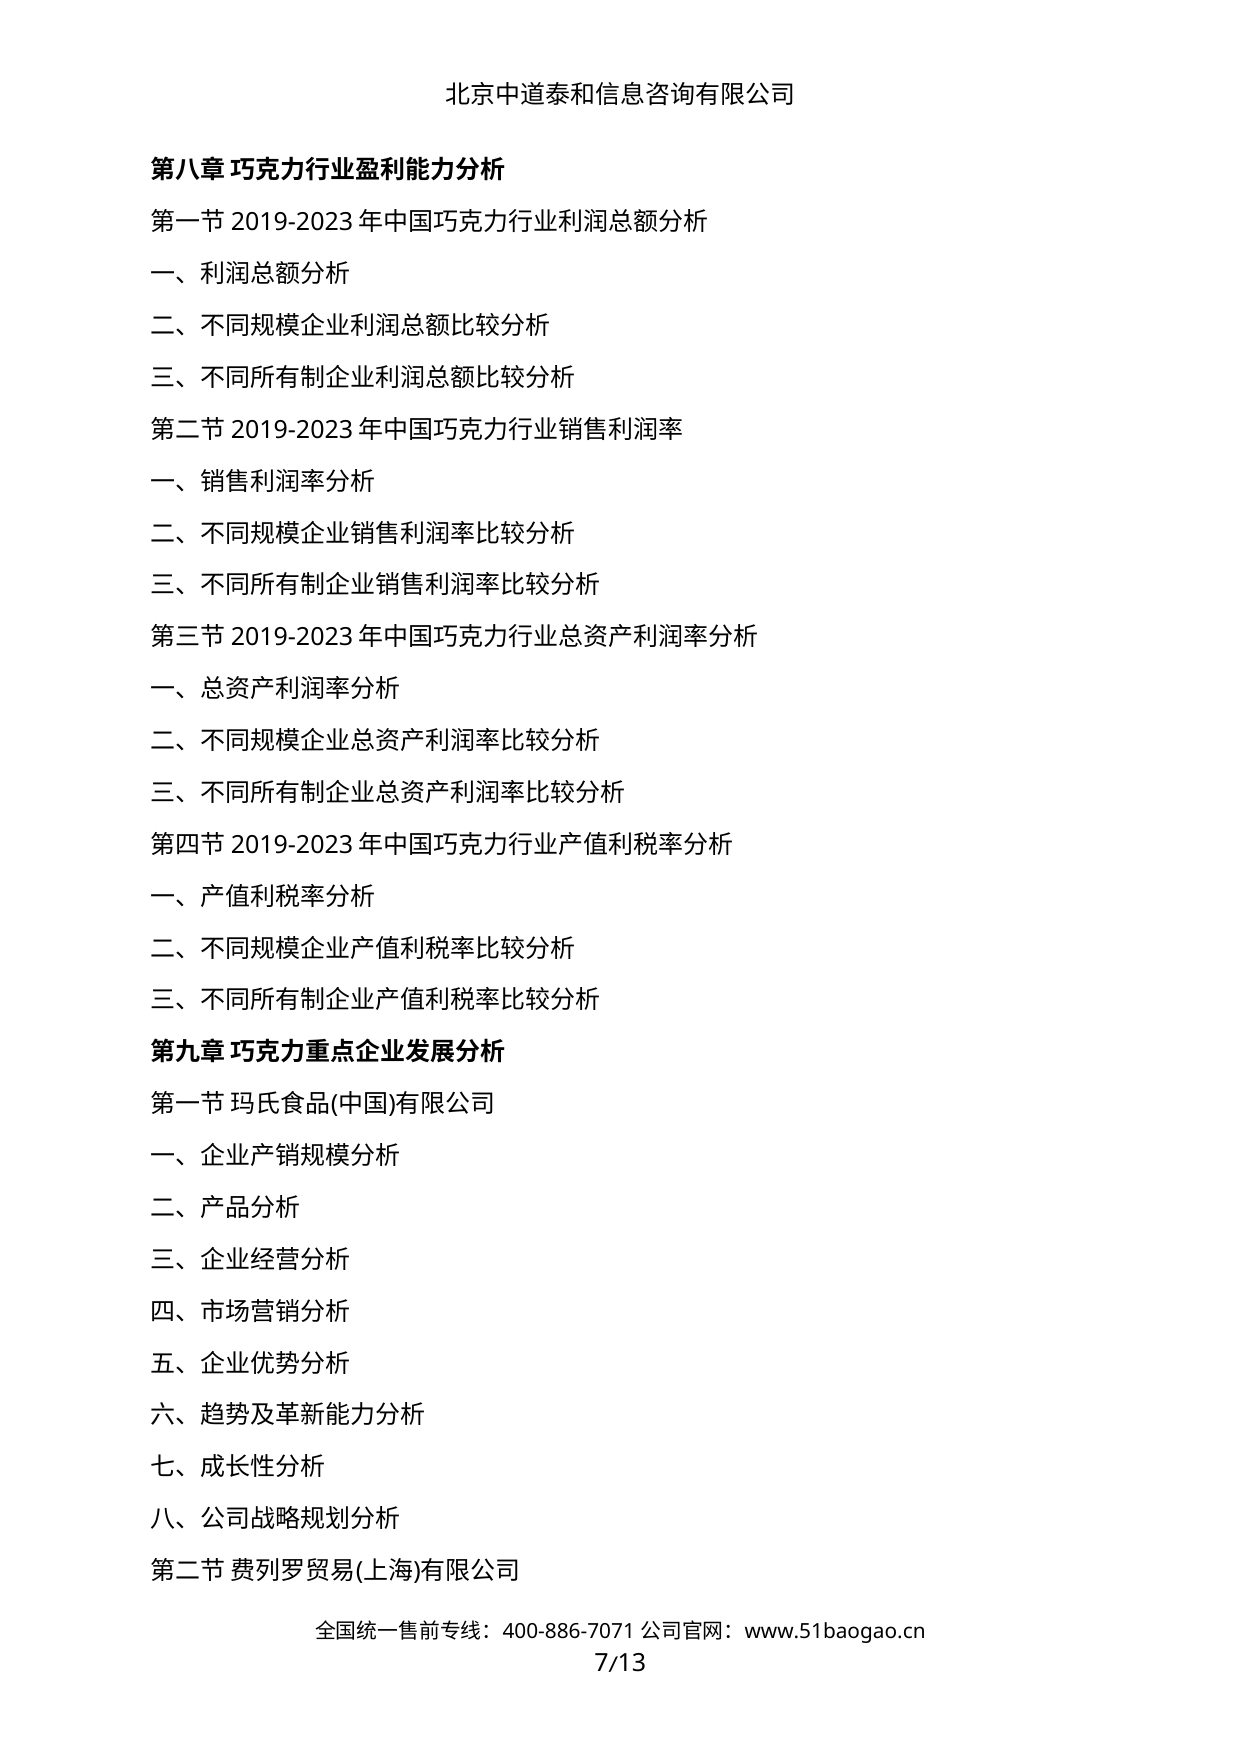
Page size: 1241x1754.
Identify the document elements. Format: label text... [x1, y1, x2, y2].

text 第一节 玛氏食品(中国)有限公司 [150, 1084, 1090, 1120]
text 二、不同规模企业利润总额比较分析 [150, 306, 1090, 342]
text 一、企业产销规模分析 [150, 1136, 1090, 1172]
text 三、不同所有制企业销售利润率比较分析 [150, 565, 1090, 601]
text 六、趋势及革新能力分析 [150, 1395, 1090, 1431]
text 五、企业优势分析 [150, 1343, 1090, 1379]
text 二、不同规模企业产值利税率比较分析 [150, 928, 1090, 964]
text 第二节 2019-2023年中国巧克力行业销售利润率 [150, 409, 1090, 446]
text 一、总资产利润率分析 [150, 669, 1090, 705]
text 八、公司战略规划分析 [150, 1499, 1090, 1535]
text 七、成长性分析 [150, 1447, 1090, 1483]
text 第八章 巧克力行业盈利能力分析 [150, 150, 1090, 186]
text 三、不同所有制企业产值利税率比较分析 [150, 980, 1090, 1016]
text 四、市场营销分析 [150, 1291, 1090, 1327]
text 一、销售利润率分析 [150, 461, 1090, 497]
text 第一节 2019-2023年中国巧克力行业利润总额分析 [150, 202, 1090, 238]
text 第二节 费列罗贸易(上海)有限公司 [150, 1551, 1090, 1587]
text 三、不同所有制企业总资产利润率比较分析 [150, 772, 1090, 809]
text 三、企业经营分析 [150, 1239, 1090, 1276]
text 三、不同所有制企业利润总额比较分析 [150, 357, 1090, 394]
text 第四节 2019-2023年中国巧克力行业产值利税率分析 [150, 824, 1090, 861]
text 一、利润总额分析 [150, 254, 1090, 290]
text 第三节 2019-2023年中国巧克力行业总资产利润率分析 [150, 617, 1090, 653]
text 二、不同规模企业总资产利润率比较分析 [150, 721, 1090, 757]
text 第九章 巧克力重点企业发展分析 [150, 1032, 1090, 1068]
text 二、产品分析 [150, 1187, 1090, 1224]
text 二、不同规模企业销售利润率比较分析 [150, 513, 1090, 549]
text 一、产值利税率分析 [150, 876, 1090, 912]
